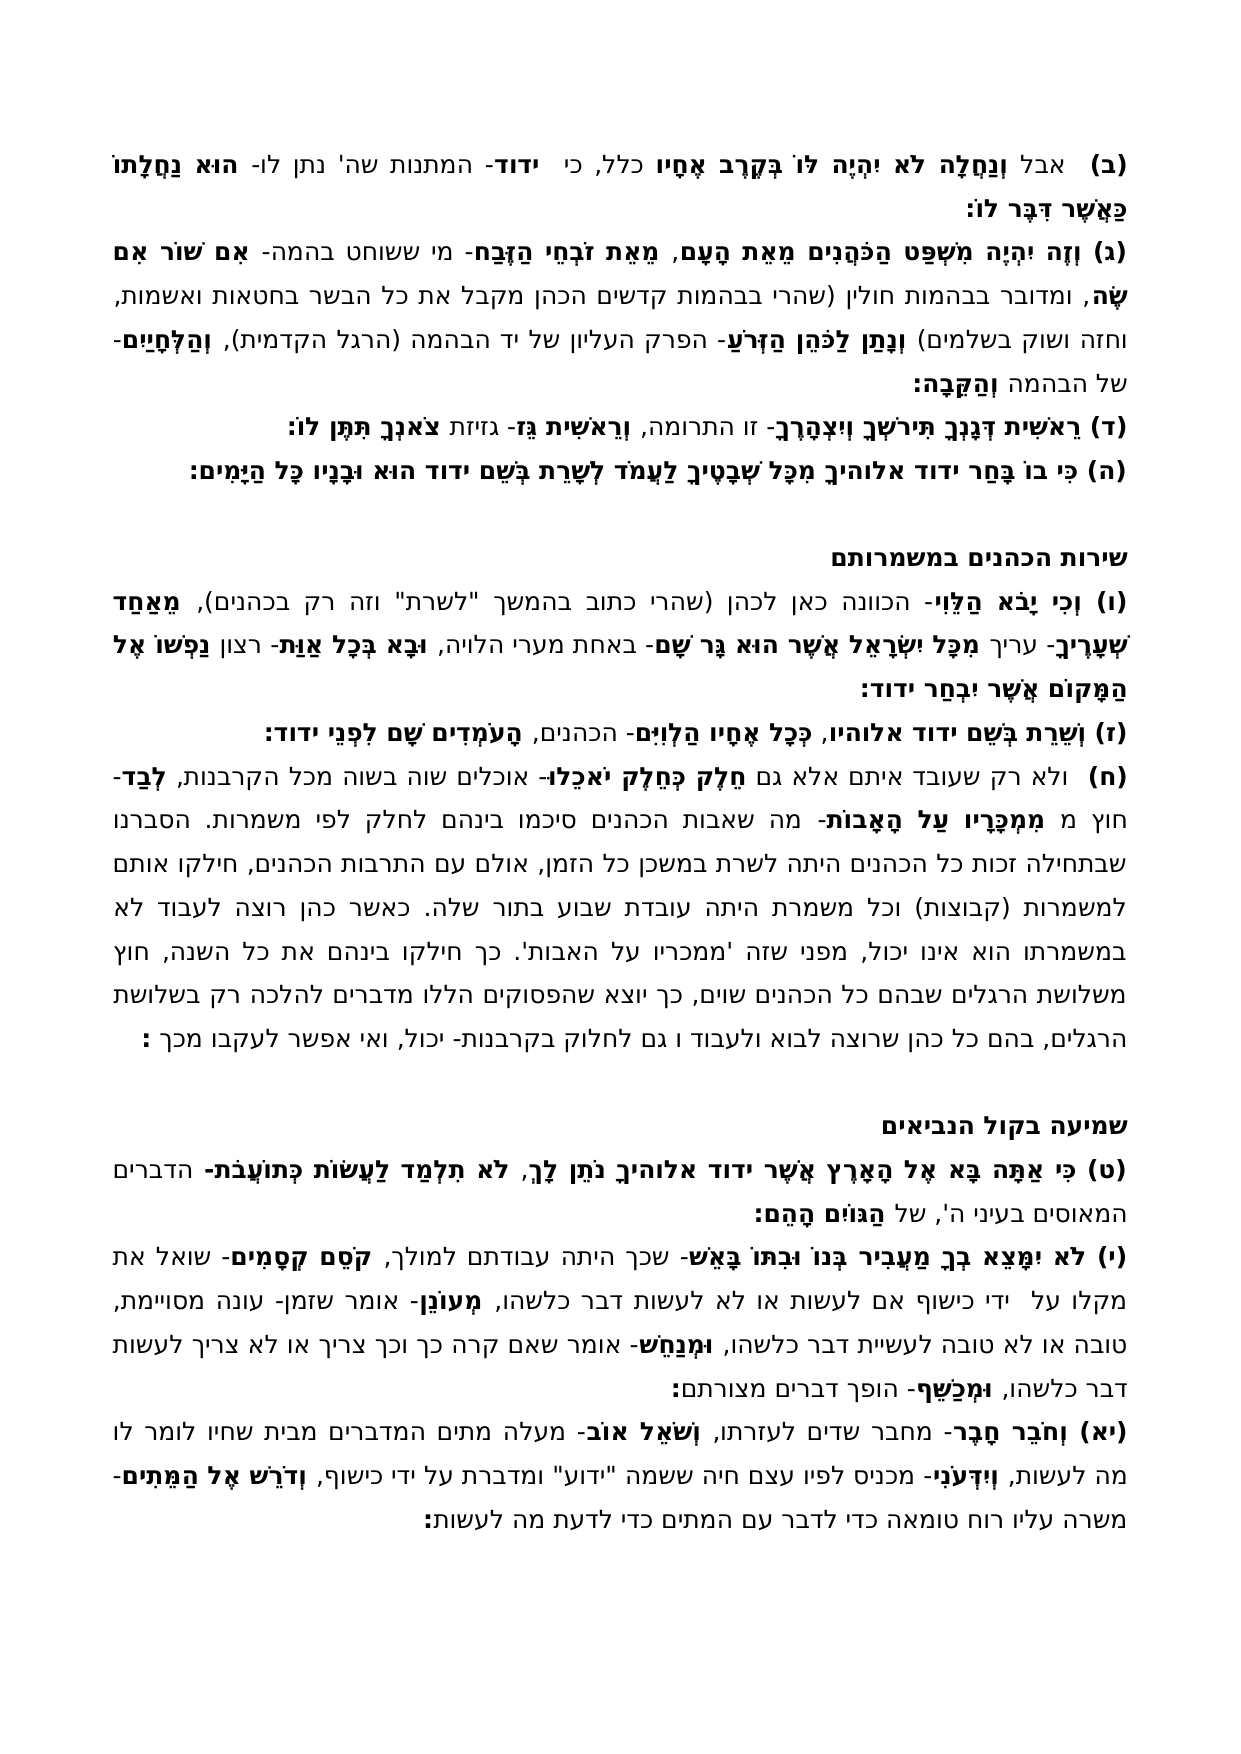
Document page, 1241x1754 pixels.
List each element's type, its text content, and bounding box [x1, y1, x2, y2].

text (ב) אבל וְנַחֲלָה לֹא יִהְיֶה לּוֹ בְּקֶרֶב אֶחָיו כלל, כי ידוד- המתנות שה' נתן לו- הוּא נַחֲלָתוֹ כַּאֲשֶׁר דִּבֶּר לוֹ: [112, 150, 1128, 223]
text (ג) וְזֶה יִהְיֶה מִשְׁפַּט הַכֹּהֲנִים מֵאֵת הָעָם, מֵאֵת זֹבְחֵי הַזֶּבַח- מי ששוחט בהמה- אִם שׁוֹר אִם שֶׂה, ומדובר בבהמות חולין (שהרי בבהמות קדשים הכהן מקבל את כל הבשר בחטאות ואשמות, וחזה ושוק בשלמים) וְנָתַן לַכֹּהֵן הַזְּרֹעַ- הפרק העליון של יד הבהמה (הרגל הקדמית), וְהַלְּחָיַיִם- של הבהמה וְהַקֵּבָה: [112, 237, 1128, 398]
text (ט) כִּי אַתָּה בָּא אֶל הָאָרֶץ אֲשֶׁר ידוד אלוהיךָ נֹתֵן לָךְ, לֹא תִלְמַד לַעֲשׂוֹת כְּתוֹעֲבֹת- הדברים המאוסים בעיני ה', של הַגּוֹיִם הָהֵם: [112, 1155, 1128, 1228]
subtitle שמיעה בקול הנביאים [112, 1111, 1128, 1140]
text (י) לֹא יִמָּצֵא בְךָ מַעֲבִיר בְּנוֹ וּבִתּוֹ בָּאֵשׁ- שכך היתה עבודתם למולך, קֹסֵם קְסָמִים- שואל את מקלו על ידי כישוף אם לעשות או לא לעשות דבר כלשהו, מְעוֹנֵן- אומר שזמן- עונה מסויימת, טובה או לא טובה לעשיית דבר כלשהו, וּמְנַחֵשׁ- אומר שאם קרה כך וכך צריך או לא צריך לעשות דבר כלשהו, וּמְכַשֵּׁף- הופך דברים מצורתם: [112, 1242, 1128, 1403]
text (ז) וְשֵׁרֵת בְּשֵׁם ידוד אלוהיו, כְּכָל אֶחָיו הַלְוִיִּם- הכהנים, הָעֹמְדִים שָׁם לִפְנֵי ידוד: [112, 718, 1128, 747]
text (ה) כִּי בוֹ בָּחַר ידוד אלוהיךָ מִכָּל שְׁבָטֶיךָ לַעֲמֹד לְשָׁרֵת בְּשֵׁם ידוד הוּא וּבָנָיו כָּל הַיָּמִים: [112, 456, 1128, 485]
text (ו) וְכִי יָבֹא הַלֵּוִי- הכוונה כאן לכהן (שהרי כתוב בהמשך "לשרת" וזה רק בכהנים), מֵאַחַד שְׁעָרֶיךָ- עריך מִכָּל יִשְׂרָאֵל אֲשֶׁר הוּא גָּר שָׁם- באחת מערי הלויה, וּבָא בְּכָל אַוַּת- רצון נַפְשׁוֹ אֶל הַמָּקוֹם אֲשֶׁר יִבְחַר ידוד: [112, 587, 1128, 703]
text (ד) רֵאשִׁית דְּגָנְךָ תִּירשְׁךָ וְיִצְהָרֶךָ- זו התרומה, וְרֵאשִׁית גֵּז- גזיזת צֹאנְךָ תִּתֶּן לוֹ: [112, 412, 1128, 442]
text (יא) וְחֹבֵר חָבֶר- מחבר שדים לעזרתו, וְשֹׁאֵל אוֹב- מעלה מתים המדברים מבית שחיו לומר לו מה לעשות, וְיִדְּעֹנִי- מכניס לפיו עצם חיה ששמה "ידוע" ומדברת על ידי כישוף, וְדֹרֵשׁ אֶל הַמֵּתִים- משרה עליו רוח טומאה כדי לדבר עם המתים כדי לדעת מה לעשות: [112, 1417, 1128, 1534]
text (ח) ולא רק שעובד איתם אלא גם חֵלֶק כְּחֵלֶק יֹאכֵלוּ- אוכלים שוה בשוה מכל הקרבנות, לְבַד- חוץ מ מִמְכָּרָיו עַל הָאָבוֹת- מה שאבות הכהנים סיכמו בינהם לחלק לפי משמרות. הסברנו שבתחילה זכות כל הכהנים היתה לשרת במשכן כל הזמן, אולם עם התרבות הכהנים, חילקו אותם למשמרות (קבוצות) וכל משמרת היתה עובדת שבוע בתור שלה. כאשר כהן רוצה לעבוד לא במשמרתו הוא אינו יכול, מפני שזה 'ממכריו על האבות'. כך חילקו בינהם את כל השנה, חוץ משלושת הרגלים שבהם כל הכהנים שוים, כך יוצא שהפסוקים הללו מדברים להלכה רק בשלושת הרגלים, בהם כל כהן שרוצה לבוא ולעבוד ו גם לחלוק בקרבנות- יכול, ואי אפשר לעקבו מכך : [112, 762, 1128, 1053]
text שירות הכהנים במשמרותם [112, 543, 1128, 572]
